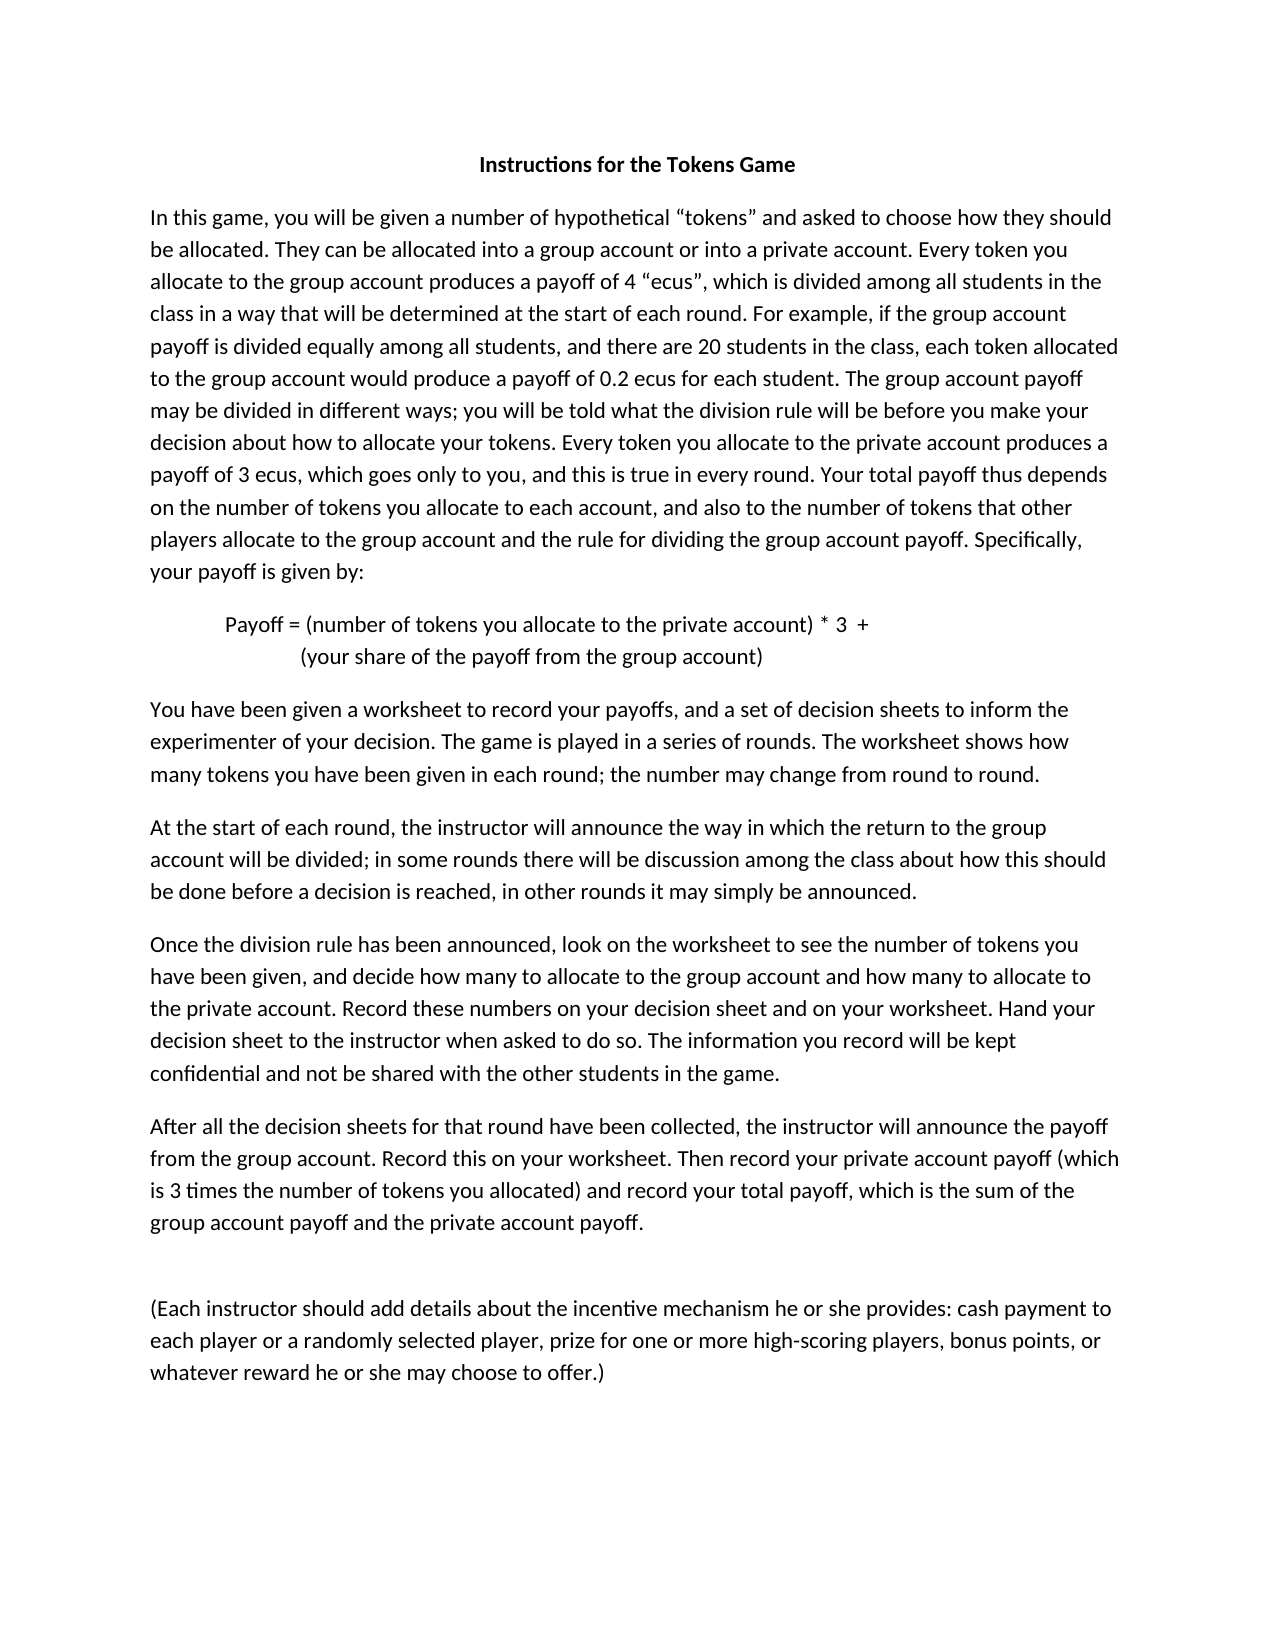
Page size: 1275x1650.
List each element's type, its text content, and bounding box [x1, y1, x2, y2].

text Once the division rule has been announced, look on the worksheet to see the number of tokens you have been given, and decide how many to allocate to the group account and how many to allocate to the private account. Record these numbers on your decision sheet and on your worksheet. Hand your decision sheet to the instructor when asked to do so. The information you record will be kept confidential and not be shared with the other students in the game. [150, 930, 1125, 1087]
text Payoff = (number of tokens you allocate to the private account) * 3 + (your share of the payoff from the group account) [225, 610, 1125, 670]
text In this game, you will be given a number of hypothetical “tokens” and asked to choose how they should be allocated. They can be allocated into a group account or into a private account. Every token you allocate to the group account produces a payoff of 4 “ecus”, which is divided among all students in the class in a way that will be determined at the start of each round. For example, if the group account payoff is divided equally among all students, and there are 20 students in the class, each token allocated to the group account would produce a payoff of 0.2 ecus for each student. The group account payoff may be divided in different ways; you will be told what the division rule will be before you make your decision about how to allocate your tokens. Every token you allocate to the private account produces a payoff of 3 ecus, which goes only to you, and this is true in every round. Your total payoff thus depends on the number of tokens you allocate to each account, and also to the number of tokens that other players allocate to the group account and the rule for dividing the group account payoff. Specifically, your payoff is given by: [150, 203, 1125, 585]
text At the start of each round, the instructor will announce the way in which the return to the group account will be divided; in some rounds there will be discussion among the class about how this should be done before a decision is reached, in other rounds it may simply be announced. [150, 813, 1125, 905]
text You have been given a worksheet to record your payoffs, and a set of decision sheets to inform the experimenter of your decision. The game is played in a series of rounds. The worksheet shows how many tokens you have been given in each round; the number may change from round to round. [150, 695, 1125, 788]
text Instructions for the Tokens Game [150, 150, 1125, 178]
text After all the decision sheets for that round have been collected, the instructor will announce the payoff from the group account. Record this on your worksheet. Then record your private account payoff (which is 3 times the number of tokens you allocated) and record your total payoff, which is the sum of the group account payoff and the private account payoff. [150, 1112, 1125, 1269]
text (Each instructor should add details about the incentive mechanism he or she provides: cash payment to each player or a randomly selected player, prize for one or more high-scoring players, bonus points, or whatever reward he or she may choose to offer.) [150, 1294, 1125, 1386]
